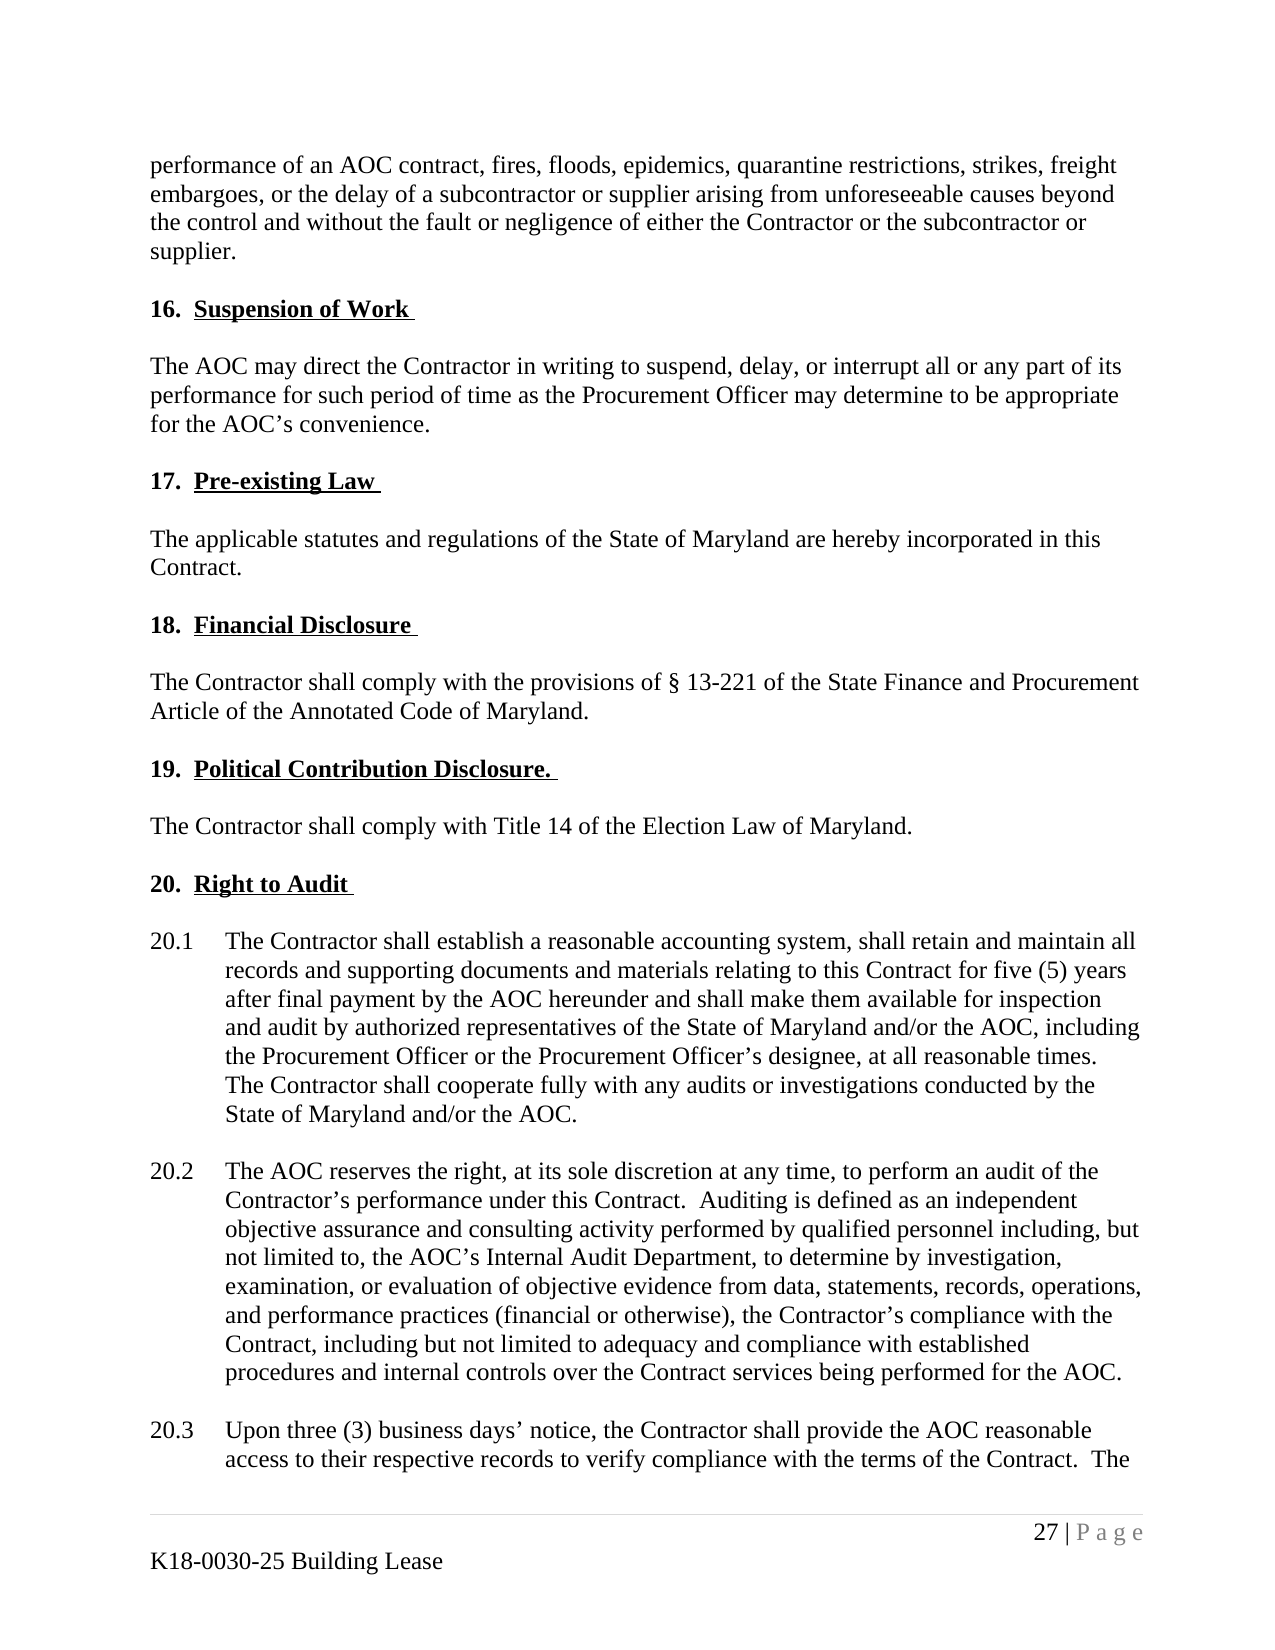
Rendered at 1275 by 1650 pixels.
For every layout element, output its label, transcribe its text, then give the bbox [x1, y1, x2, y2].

text The applicable statutes and regulations of the State of Maryland are hereby incorporated in this Contract. [150, 524, 1143, 581]
text 20. Right to Audit [150, 869, 1143, 897]
text The Contractor shall comply with Title 14 of the Election Law of Maryland. [150, 811, 1143, 840]
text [150, 1415, 1143, 1472]
text 20.2 The AOC reserves the right, at its sole discretion at any time, to perform an audit of the Contractor’s performance under this Contract. Auditing is defined as an independent objective assurance and consulting activity performed by qualified personnel including, but not limited to, the AOC’s Internal Audit Department, to determine by investigation, examination, or evaluation of objective evidence from data, statements, records, operations, and performance practices (financial or otherwise), the Contractor’s compliance with the Contract, including but not limited to adequacy and compliance with established procedures and internal controls over the Contract services being performed for the AOC. [150, 1156, 1143, 1386]
text 20.1 The Contractor shall establish a reasonable accounting system, shall retain and maintain all records and supporting documents and materials relating to this Contract for five (5) years after final payment by the AOC hereunder and shall make them available for inspection and audit by authorized representatives of the State of Maryland and/or the AOC, including the Procurement Officer or the Procurement Officer’s designee, at all reasonable times. The Contractor shall cooperate fully with any audits or investigations conducted by the State of Maryland and/or the AOC. [150, 926, 1143, 1127]
text 16. Suspension of Work [150, 294, 1143, 322]
text The Contractor shall comply with the provisions of § 13-221 of the State Finance and Procurement Article of the Annotated Code of Maryland. [150, 667, 1143, 725]
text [150, 150, 1143, 265]
text The AOC may direct the Contractor in writing to suspend, delay, or interrupt all or any part of its performance for such period of time as the Procurement Officer may determine to be appropriate for the AOC’s convenience. [150, 351, 1143, 437]
text 18. Financial Disclosure [150, 610, 1143, 639]
text 17. Pre-existing Law [150, 466, 1143, 495]
text 19. Political Contribution Disclosure. [150, 754, 1143, 782]
